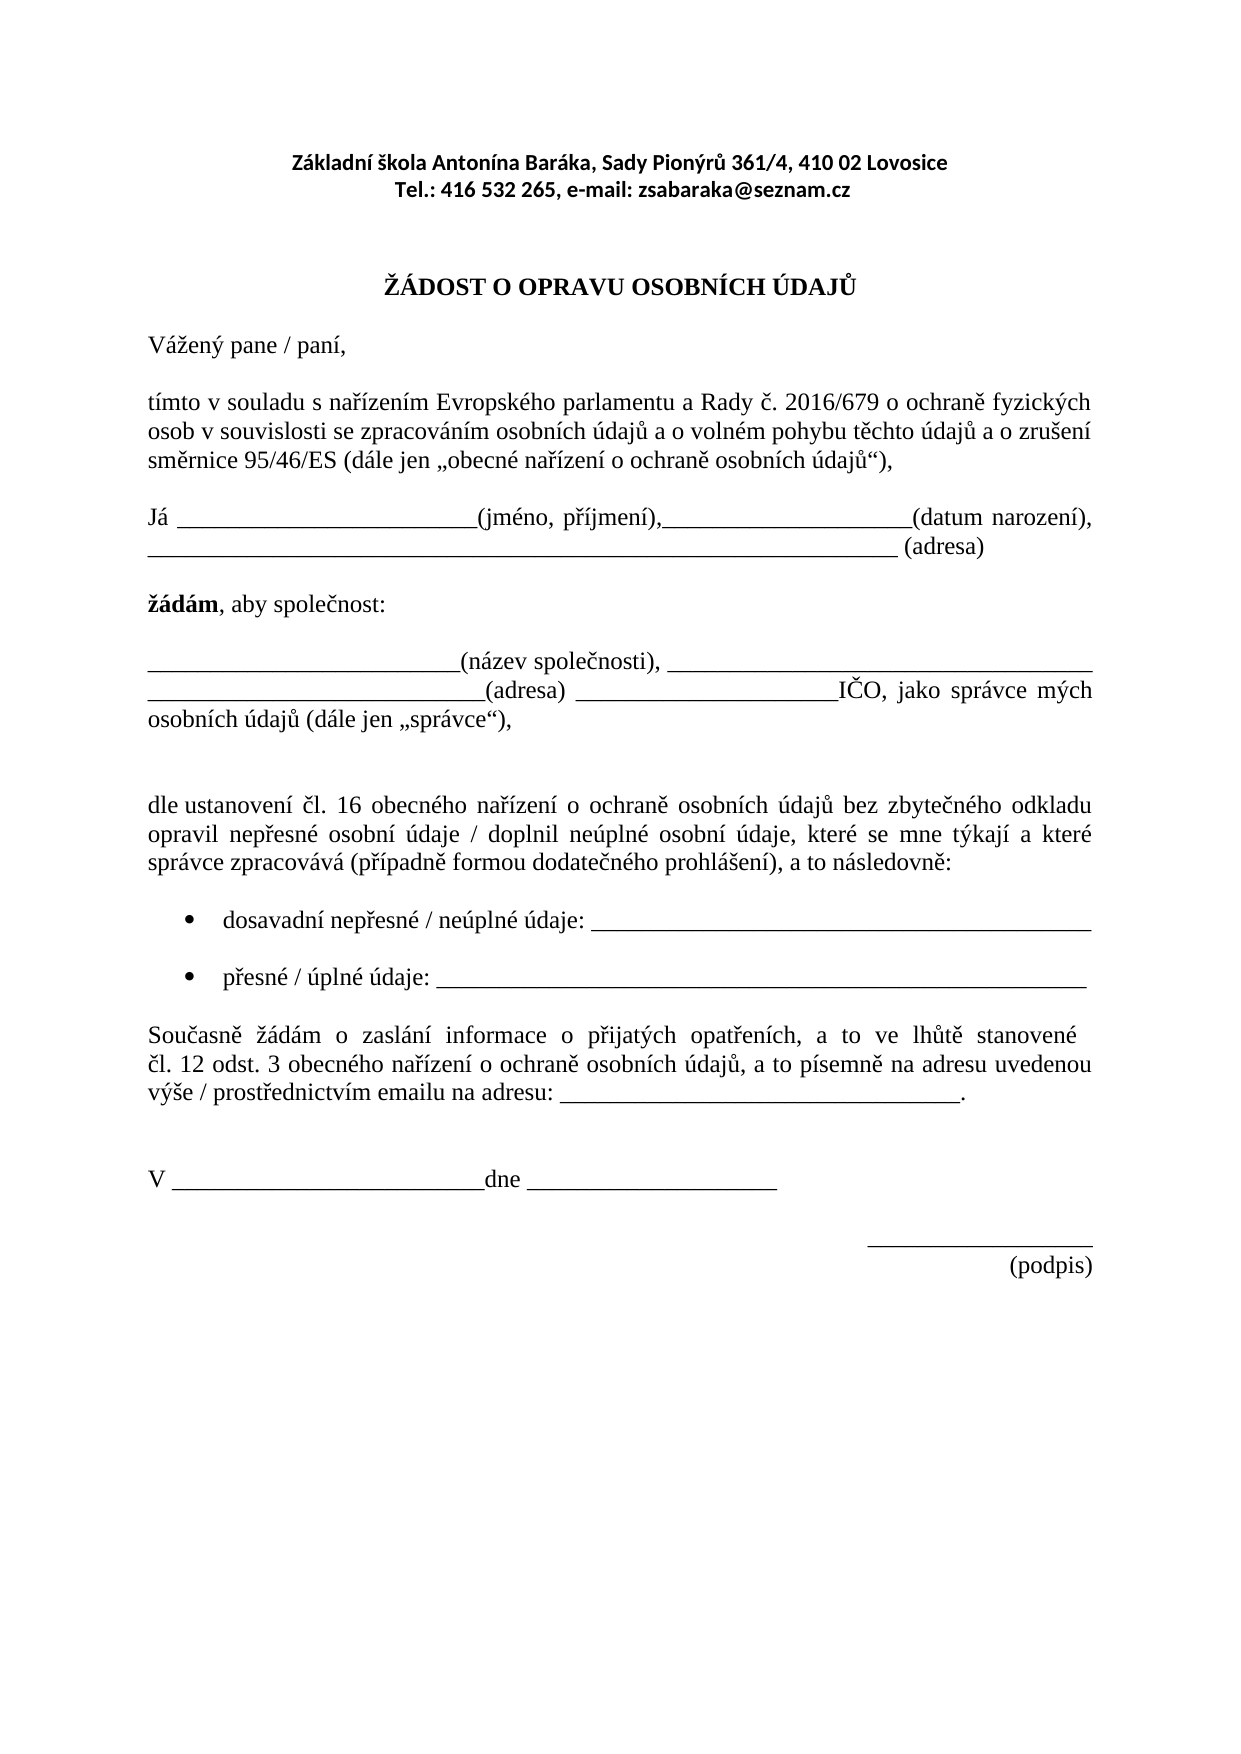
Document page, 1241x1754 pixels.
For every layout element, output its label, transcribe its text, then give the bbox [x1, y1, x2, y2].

text _________________________(název společnosti), __________________________________ ___________________________(adresa) _____________________IČO, jako správce mých osobních údajů (dále jen „správce“), [148, 646, 1093, 732]
text Já ________________________(jméno, příjmení),____________________(datum narození), ____________________________________________________________ (adresa) [148, 502, 1093, 560]
text žádám, aby společnost: [148, 589, 1093, 617]
text Vážený pane / paní, [148, 330, 1093, 359]
text tímto v souladu s nařízením Evropského parlamentu a Rady č. 2016/679 o ochraně fyzických osob v souvislosti se zpracováním osobních údajů a o volném pohybu těchto údajů a o zrušení směrnice 95/46/ES (dále jen „obecné nařízení o ochraně osobních údajů“), [148, 387, 1093, 474]
text dle ustanovení čl. 16 obecného nařízení o ochraně osobních údajů bez zbytečného odkladu opravil nepřesné osobní údaje / doplnil neúplné osobní údaje, které se mne týkají a které správce zpracovává (případně formou dodatečného prohlášení), a to následovně: [148, 790, 1093, 876]
text V _________________________dne ____________________ [148, 1164, 1093, 1192]
text __________________ [148, 1221, 1093, 1250]
text (podpis) [148, 1250, 1093, 1279]
list dosavadní nepřesné / neúplné údaje: ________________________________________ [185, 905, 1093, 934]
list přesné / úplné údaje: ____________________________________________________ [185, 962, 1093, 991]
text ŽÁDOST O OPRAVU OSOBNÍCH ÚDAJŮ [148, 272, 1093, 301]
text Základní škola Antonína Baráka, Sady Pionýrů 361/4, 410 02 Lovosice Tel.: 416 532 265, e-mail: zsabaraka@seznam.cz [148, 148, 1093, 204]
text Současně žádám o zaslání informace o přijatých opatřeních, a to ve lhůtě stanovené čl. 12 odst. 3 obecného nařízení o ochraně osobních údajů, a to písemně na adresu uvedenou výše / prostřednictvím emailu na adresu: ________________________________. [148, 1020, 1093, 1106]
